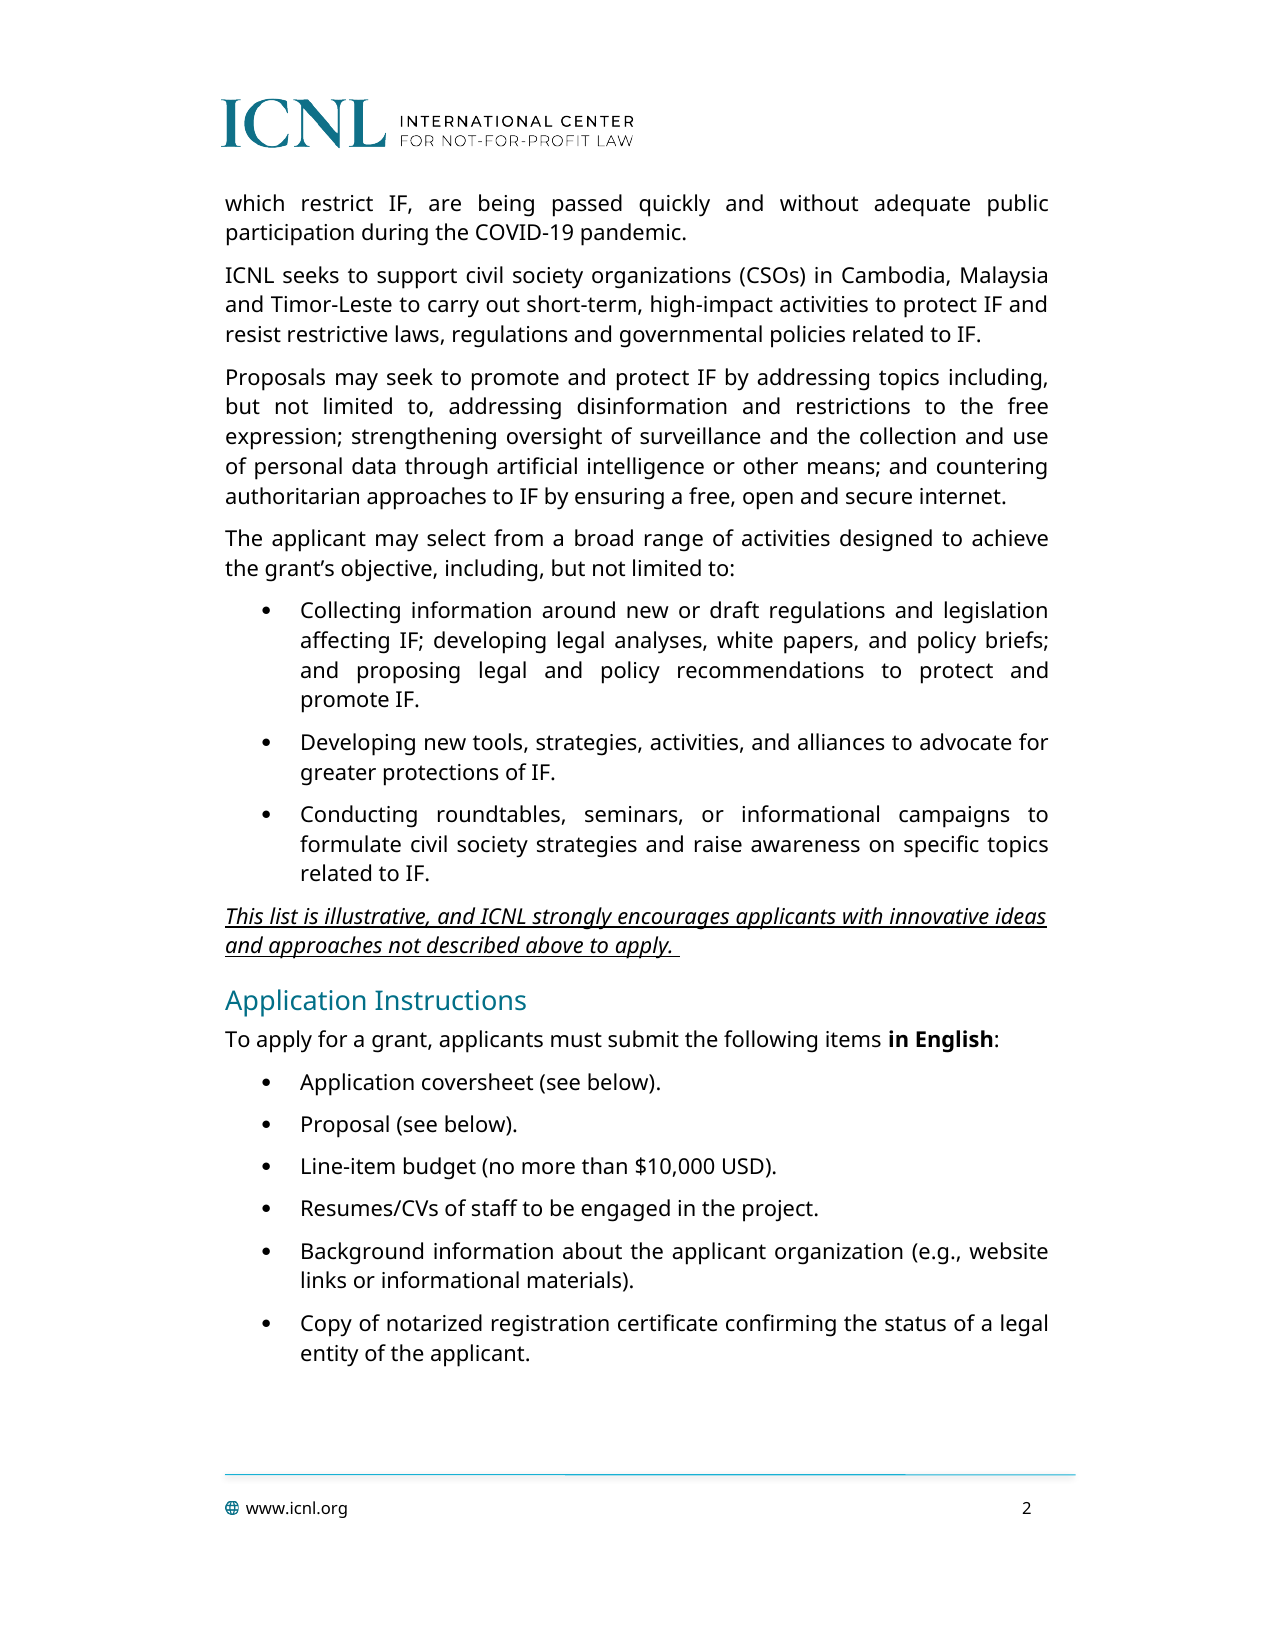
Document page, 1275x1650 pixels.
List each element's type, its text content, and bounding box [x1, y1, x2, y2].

list Developing new tools, strategies, activities, and alliances to advocate for greater protections of IF. [262, 727, 1050, 786]
picture [227, 1507, 239, 1515]
text This list is illustrative, and ICNL strongly encourages applicants with innovative ideas and approaches not described above to apply. [225, 901, 1050, 960]
text To apply for a grant, applicants must submit the following items in English: [225, 1024, 1050, 1054]
picture [209, 88, 636, 156]
text ICNL seeks to support civil society organizations (CSOs) in Cambodia, Malaysia and Timor-Leste to carry out short-term, high-impact activities to protect IF and resist restrictive laws, regulations and governmental policies related to IF. [225, 259, 1050, 349]
list Background information about the applicant organization (e.g., website links or informational materials). [262, 1236, 1050, 1295]
list Copy of notarized registration certificate confirming the status of a legal entity of the applicant. [262, 1308, 1050, 1367]
list Proposal (see below). [262, 1109, 1050, 1138]
subtitle Application Instructions [225, 981, 1050, 1018]
list Application coversheet (see below). [262, 1066, 1050, 1096]
list Collecting information around new or draft regulations and legislation affecting IF; developing legal analyses, white papers, and policy briefs; and proposing legal and policy recommendations to protect and promote IF. [262, 595, 1050, 714]
text The applicant may select from a broad range of activities designed to achieve the grant’s objective, including, but not limited to: [225, 523, 1050, 582]
text Proposals may seek to promote and protect IF by addressing topics including, but not limited to, addressing disinformation and restrictions to the free expression; strengthening oversight of surveillance and the collection and use of personal data through artificial intelligence or other means; and countering authoritarian approaches to IF by ensuring a free, open and secure internet. [225, 361, 1050, 510]
list Line-item budget (no more than $10,000 USD). [262, 1151, 1050, 1181]
list Resumes/CVs of staff to be engaged in the project. [262, 1193, 1050, 1223]
list Conducting roundtables, seminars, or informational campaigns to formulate civil society strategies and raise awareness on specific topics related to IF. [262, 799, 1050, 888]
